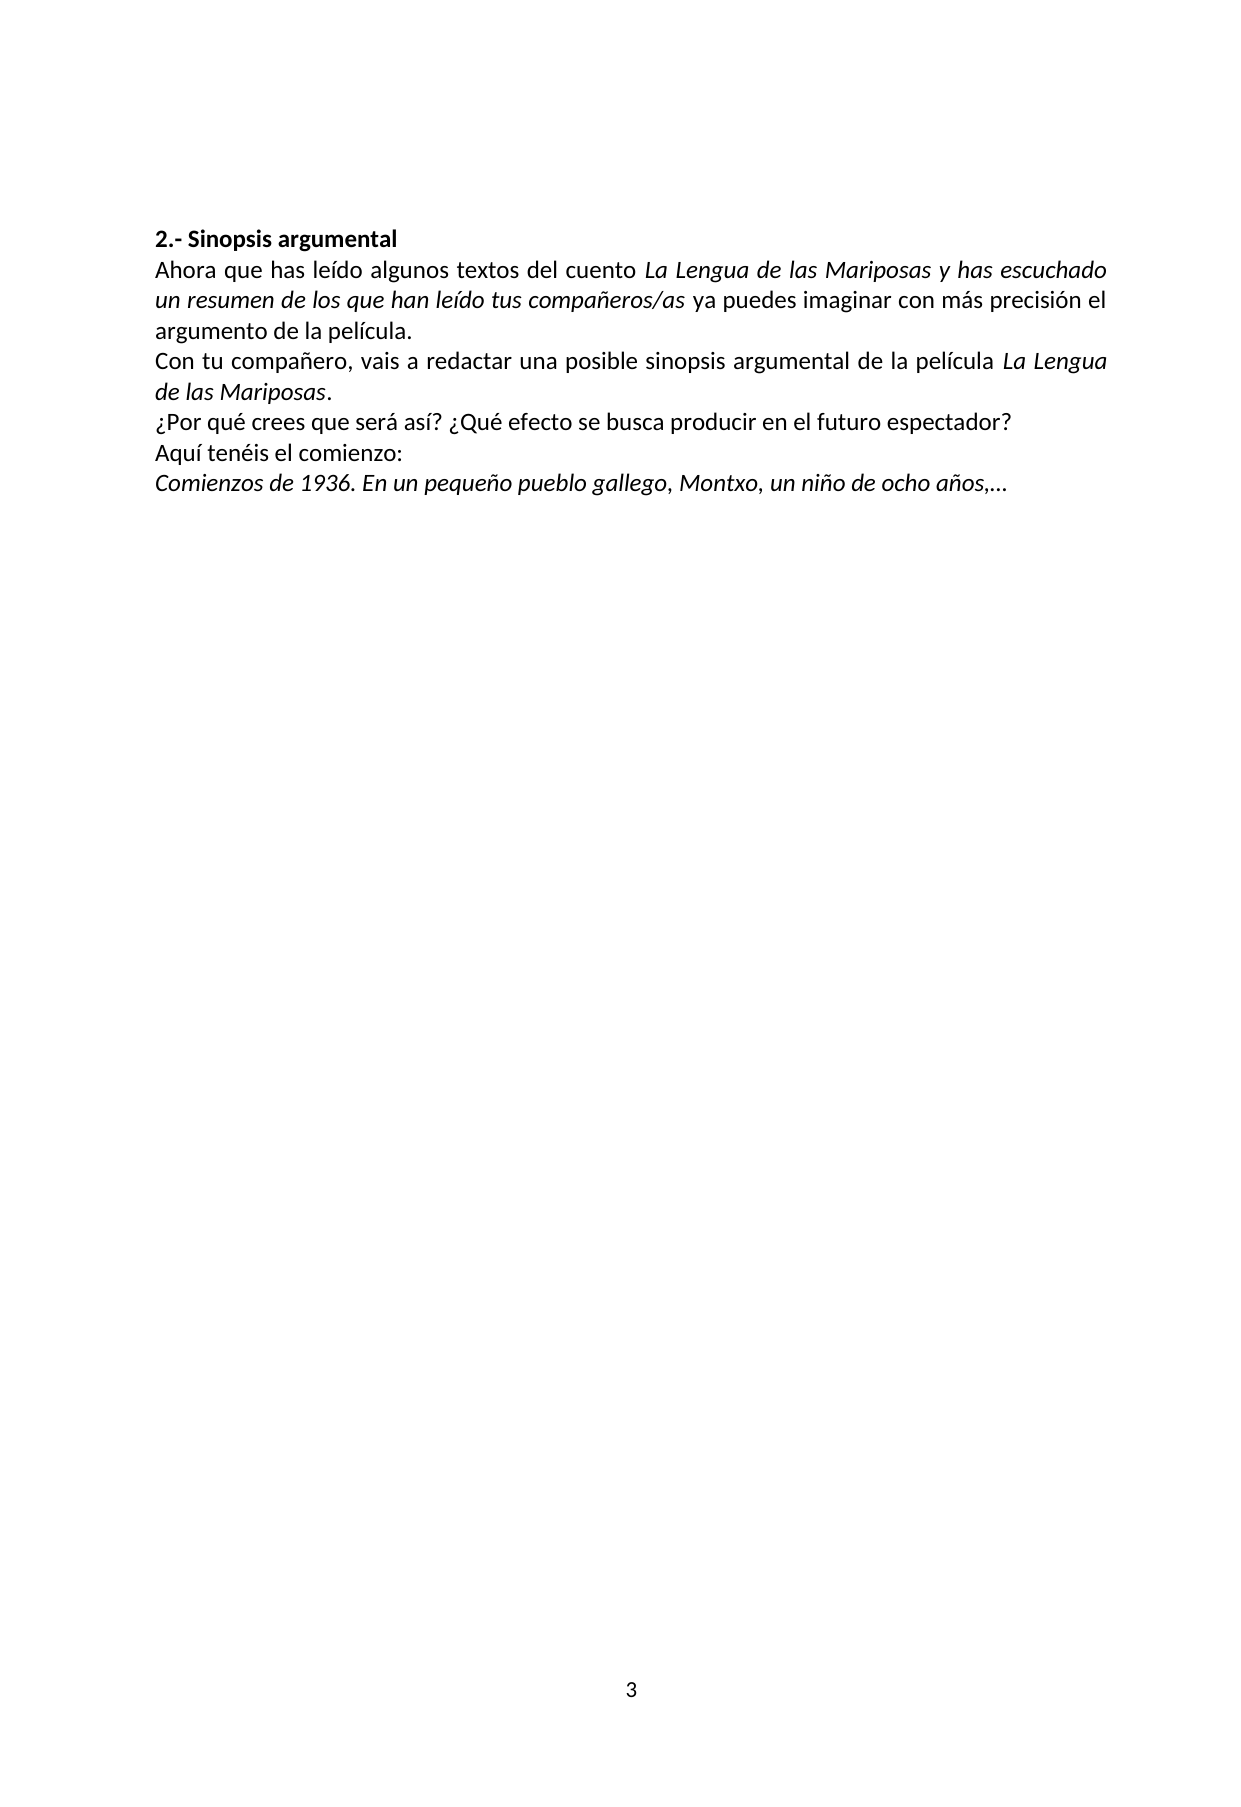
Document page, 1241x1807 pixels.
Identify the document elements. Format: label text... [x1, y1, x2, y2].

text Aquí tenéis el comienzo: [155, 437, 1107, 468]
text 2.- Sinopsis argumental [155, 223, 1107, 254]
text Comienzos de 1936. En un pequeño pueblo gallego, Montxo, un niño de ocho años,… [155, 468, 1107, 498]
text Con tu compañero, vais a redactar una posible sinopsis argumental de la película La Lengua de las Mariposas. [155, 346, 1107, 407]
text ¿Por qué crees que será así? ¿Qué efecto se busca producir en el futuro espectador? [155, 407, 1107, 437]
text Ahora que has leído algunos textos del cuento La Lengua de las Mariposas y has escuchado un resumen de los que han leído tus compañeros/as ya puedes imaginar con más precisión el argumento de la película. [155, 254, 1107, 346]
